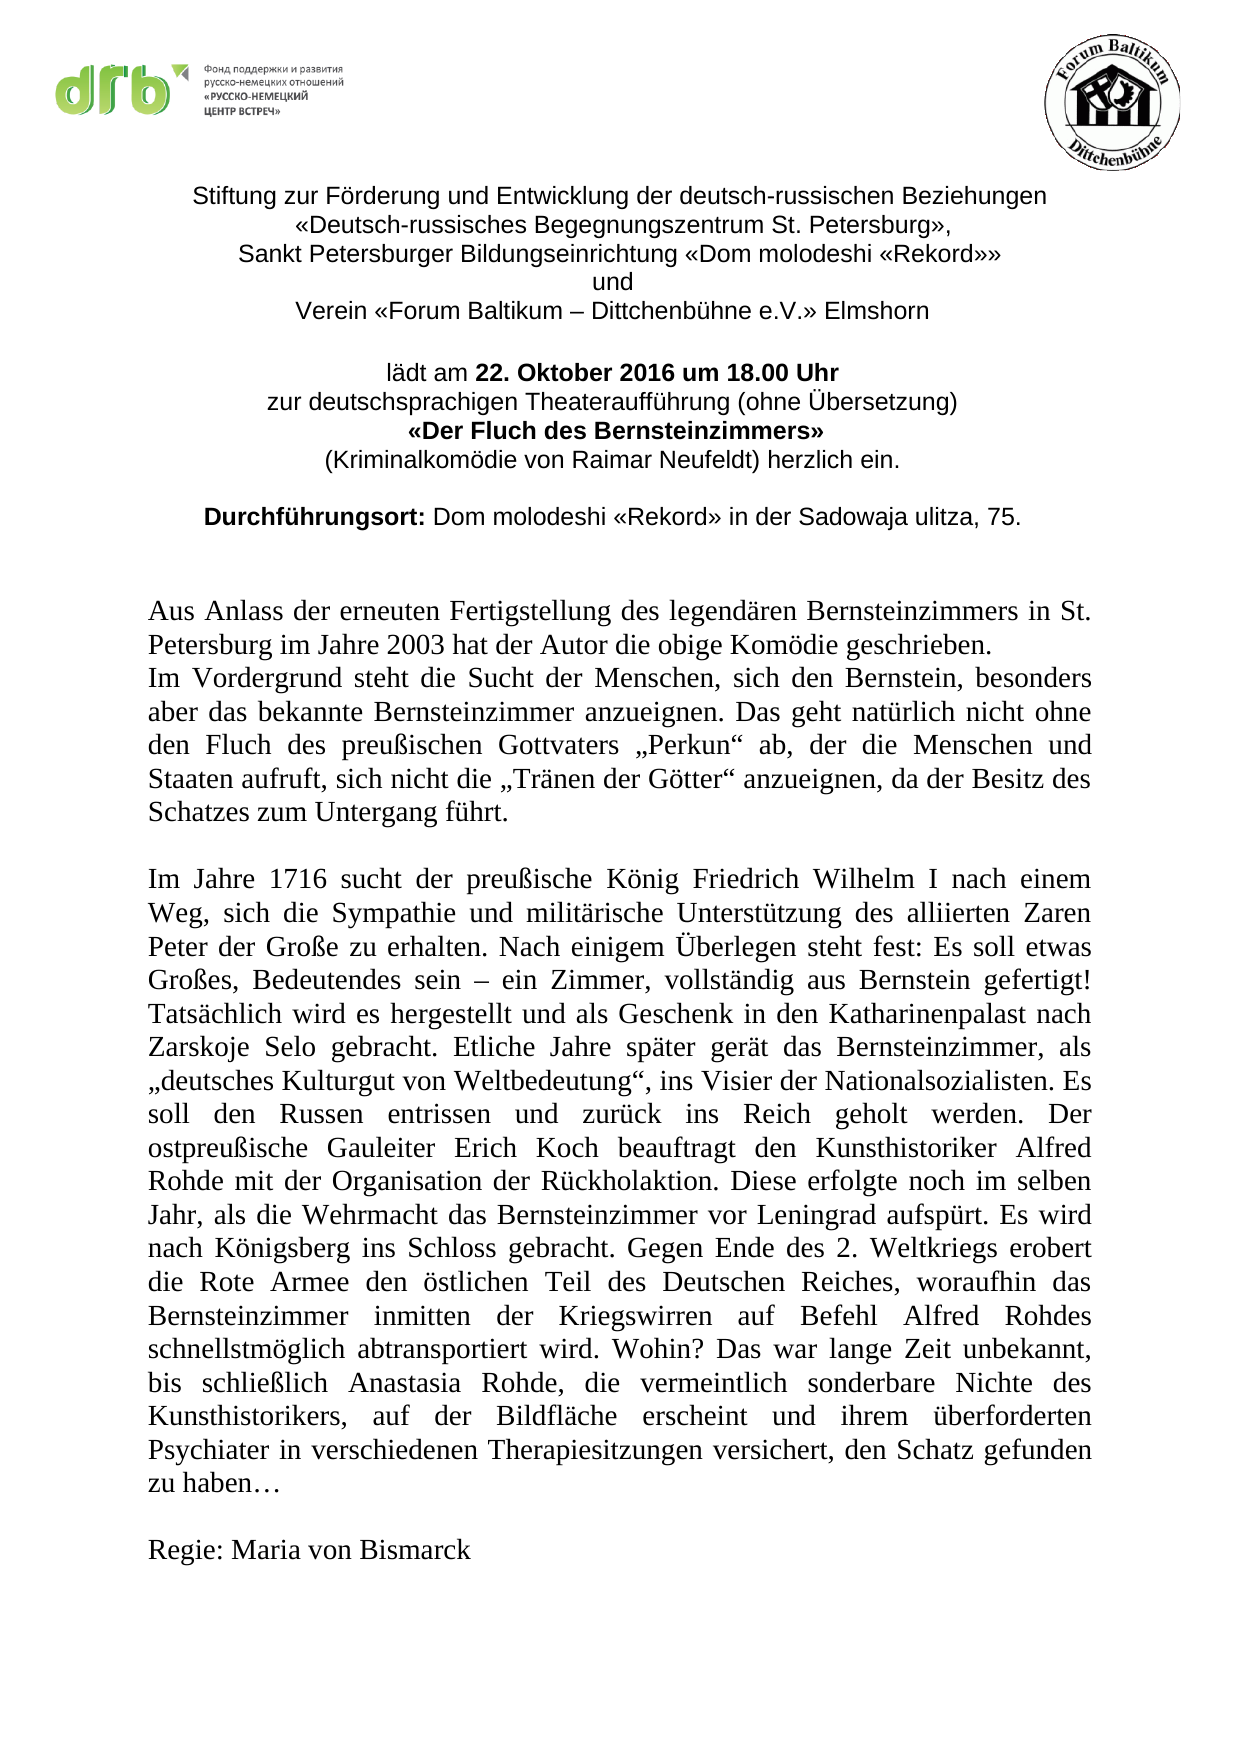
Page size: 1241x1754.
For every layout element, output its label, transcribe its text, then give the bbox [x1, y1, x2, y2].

picture [1044, 34, 1181, 171]
title Verein «Forum Baltikum – Dittchenbühne e.V.» Elmshorn [148, 296, 1078, 325]
title «Der Fluch des Bernsteinzimmers» [148, 416, 1078, 445]
text Im Jahre 1716 sucht der preußische König Friedrich Wilhelm I nach einem Weg, sich die Sympathie und militärische Unterstützung des alliierten Zaren Peter der Große zu erhalten. Nach einigem Überlegen steht fest: Es soll etwas Großes, Bedeutendes sein – ein Zimmer, vollständig aus Bernstein gefertigt! Tatsächlich wird es hergestellt und als Geschenk in den Katharinenpalast nach Zarskoje Selo gebracht. Etliche Jahre später gerät das Bernsteinzimmer, als „deutsches Kulturgut von Weltbedeutung“, ins Visier der Nationalsozialisten. Es soll den Russen entrissen und zurück ins Reich geholt werden. Der ostpreußische Gauleiter Erich Koch beauftragt den Kunsthistoriker Alfred Rohde mit der Organisation der Rückholaktion. Diese erfolgte noch im selben Jahr, als die Wehrmacht das Bernsteinzimmer vor Leningrad aufspürt. Es wird nach Königsberg ins Schloss gebracht. Gegen Ende des 2. Weltkriegs erobert die Rote Armee den östlichen Teil des Deutschen Reiches, woraufhin das Bernsteinzimmer inmitten der Kriegswirren auf Befehl Alfred Rohdes schnellstmöglich abtransportiert wird. Wohin? Das war lange Zeit unbekannt, bis schließlich Anastasia Rohde, die vermeintlich sonderbare Nichte des Kunsthistorikers, auf der Bildfläche erscheint und ihrem überforderten Psychiater in verschiedenen Therapiesitzungen versichert, den Schatz gefunden zu haben… [148, 862, 1093, 1499]
title lädt am 22. Oktober 2016 um 18.00 Uhr [148, 358, 1078, 387]
title und [148, 267, 1078, 296]
text Aus Anlass der erneuten Fertigstellung des legendären Bernsteinzimmers in St. Petersburg im Jahre 2003 hat der Autor die obige Komödie geschrieben. [148, 593, 1093, 660]
text Sankt Petersburger Bildungseinrichtung «Dom molodeshi «Rekord»» [148, 239, 1093, 267]
title zur deutschsprachigen Theateraufführung (ohne Übersetzung) [148, 387, 1078, 416]
picture [30, 47, 366, 142]
title Durchführungsort: Dom molodeshi «Rekord» in der Sadowaja ulitza, 75. [148, 502, 1078, 531]
text Regie: Maria von Bismarck [148, 1532, 1093, 1566]
text Stiftung zur Förderung und Entwicklung der deutsch-russischen Beziehungen [148, 181, 1093, 210]
text «Deutsch-russisches Begegnungszentrum St. Petersburg», [148, 210, 1093, 239]
title (Kriminalkomödie von Raimar Neufeldt) herzlich ein. [148, 445, 1078, 473]
text Im Vordergrund steht die Sucht der Menschen, sich den Bernstein, besonders aber das bekannte Bernsteinzimmer anzueignen. Das geht natürlich nicht ohne den Fluch des preußischen Gottvaters „Perkun“ ab, der die Menschen und Staaten aufruft, sich nicht die „Tränen der Götter“ anzueignen, da der Besitz des Schatzes zum Untergang führt. [148, 660, 1093, 828]
